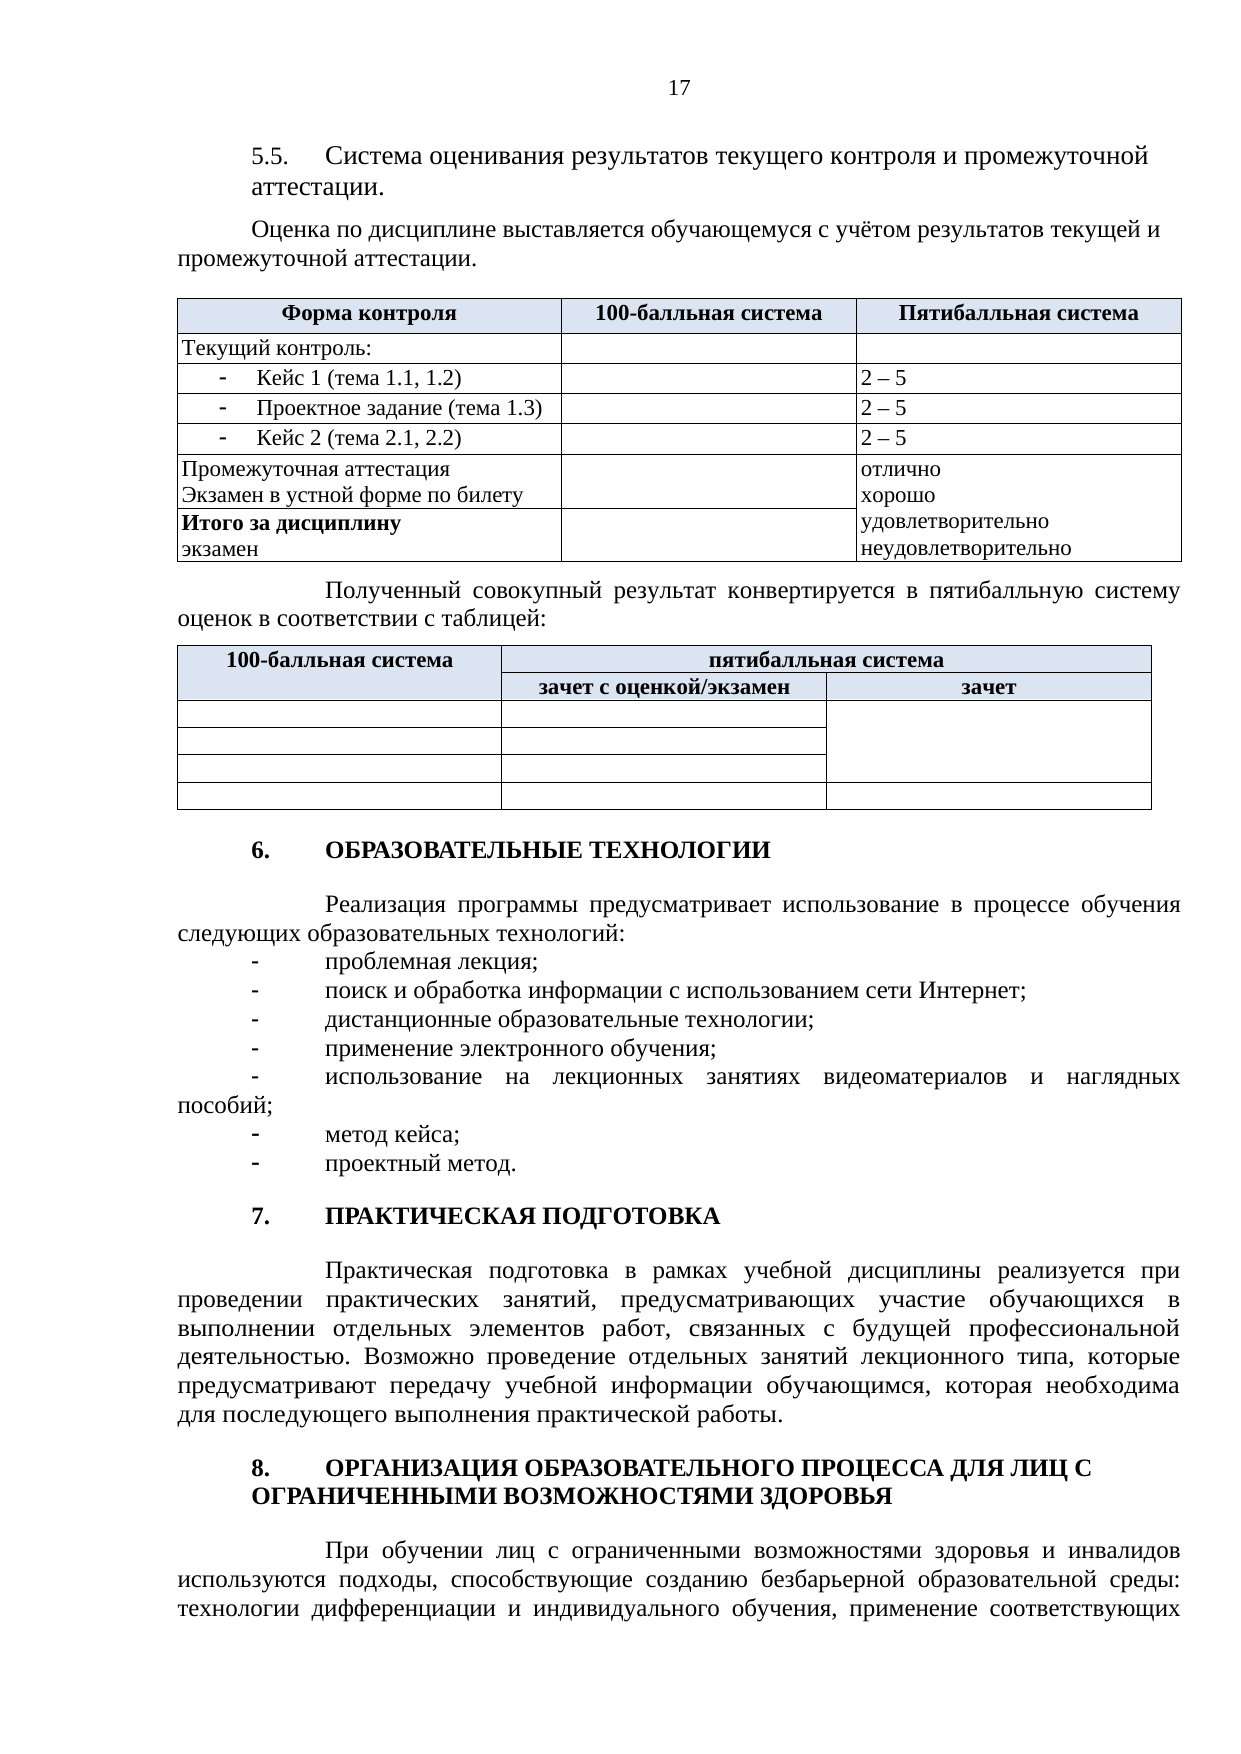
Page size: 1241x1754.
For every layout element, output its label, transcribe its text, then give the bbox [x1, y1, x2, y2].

table_header Форма контроля [178, 299, 561, 333]
table_cell Итого за дисциплину экзамен [178, 509, 561, 561]
table_cell [502, 728, 826, 754]
table_cell Проектное задание (тема 1.3) [178, 394, 561, 422]
list использование на лекционных занятиях видеоматериалов и наглядных пособий; [177, 1061, 1181, 1119]
table_cell Кейс 1 (тема 1.1, 1.2) [178, 364, 561, 393]
table_cell [502, 701, 826, 727]
table_cell 2 – 5 [857, 394, 1181, 422]
list дистанционные образовательные технологии; [177, 1004, 1181, 1033]
table_header пятибалльная система [502, 646, 1151, 672]
list применение электронного обучения; [177, 1033, 1181, 1061]
table_cell отлично хорошо удовлетворительно неудовлетворительно [857, 455, 1181, 561]
table_header 100-балльная система [178, 646, 501, 699]
table_cell 2 – 5 [857, 424, 1181, 454]
list проектный метод. [177, 1148, 1181, 1176]
table_cell [178, 728, 501, 754]
table_cell [562, 509, 856, 561]
subtitle ОРГАНИЗАЦИЯ ОБРАЗОВАТЕЛЬНОГО ПРОЦЕССА ДЛЯ ЛИЦ С ОГРАНИЧЕННЫМИ ВОЗМОЖНОСТЯМИ ЗДОРОВЬЯ [251, 1453, 1181, 1510]
table_cell [178, 701, 501, 727]
table_cell [178, 783, 501, 809]
table_header Пятибалльная система [857, 299, 1181, 333]
list поиск и обработка информации с использованием сети Интернет; [177, 975, 1181, 1004]
table_cell [562, 334, 856, 363]
subtitle Система оценивания результатов текущего контроля и промежуточной аттестации. [251, 139, 1181, 201]
table_cell Текущий контроль: [178, 334, 561, 363]
table_cell зачет с оценкой/экзамен [502, 673, 826, 699]
table_cell [502, 783, 826, 809]
table_header 100-балльная система [562, 299, 856, 333]
table_cell 2 – 5 [857, 364, 1181, 393]
list Полученный совокупный результат конвертируется в пятибалльную систему оценок в соответствии с таблицей: [177, 575, 1181, 632]
text Оценка по дисциплине выставляется обучающемуся с учётом результатов текущей и промежуточной аттестации. [177, 214, 1181, 271]
list проблемная лекция; [177, 946, 1181, 975]
table_cell [827, 701, 1151, 782]
table_cell Кейс 2 (тема 2.1, 2.2) [178, 424, 561, 454]
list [177, 1535, 1181, 1621]
table_cell [178, 755, 501, 782]
list Практическая подготовка в рамках учебной дисциплины реализуется при проведении практических занятий, предусматривающих участие обучающихся в выполнении отдельных элементов работ, связанных с будущей профессиональной деятельностью. Возможно проведение отдельных занятий лекционного типа, которые предусматривают передачу учебной информации обучающимся, которая необходима для последующего выполнения практической работы. [177, 1255, 1181, 1428]
table_cell [502, 755, 826, 782]
table_cell [827, 783, 1151, 809]
table_cell Промежуточная аттестация Экзамен в устной форме по билету [178, 455, 561, 507]
table_cell [562, 455, 856, 507]
table_cell [562, 364, 856, 393]
table_cell зачет [827, 673, 1151, 699]
table_cell [857, 334, 1181, 363]
subtitle ПРАКТИЧЕСКАЯ ПОДГОТОВКА [251, 1201, 1181, 1230]
list метод кейса; [177, 1119, 1181, 1148]
list Реализация программы предусматривает использование в процессе обучения следующих образовательных технологий: [177, 889, 1181, 946]
table_cell [562, 394, 856, 422]
table_cell [562, 424, 856, 454]
subtitle ОБРАЗОВАТЕЛЬНЫЕ ТЕХНОЛОГИИ [251, 835, 1181, 864]
